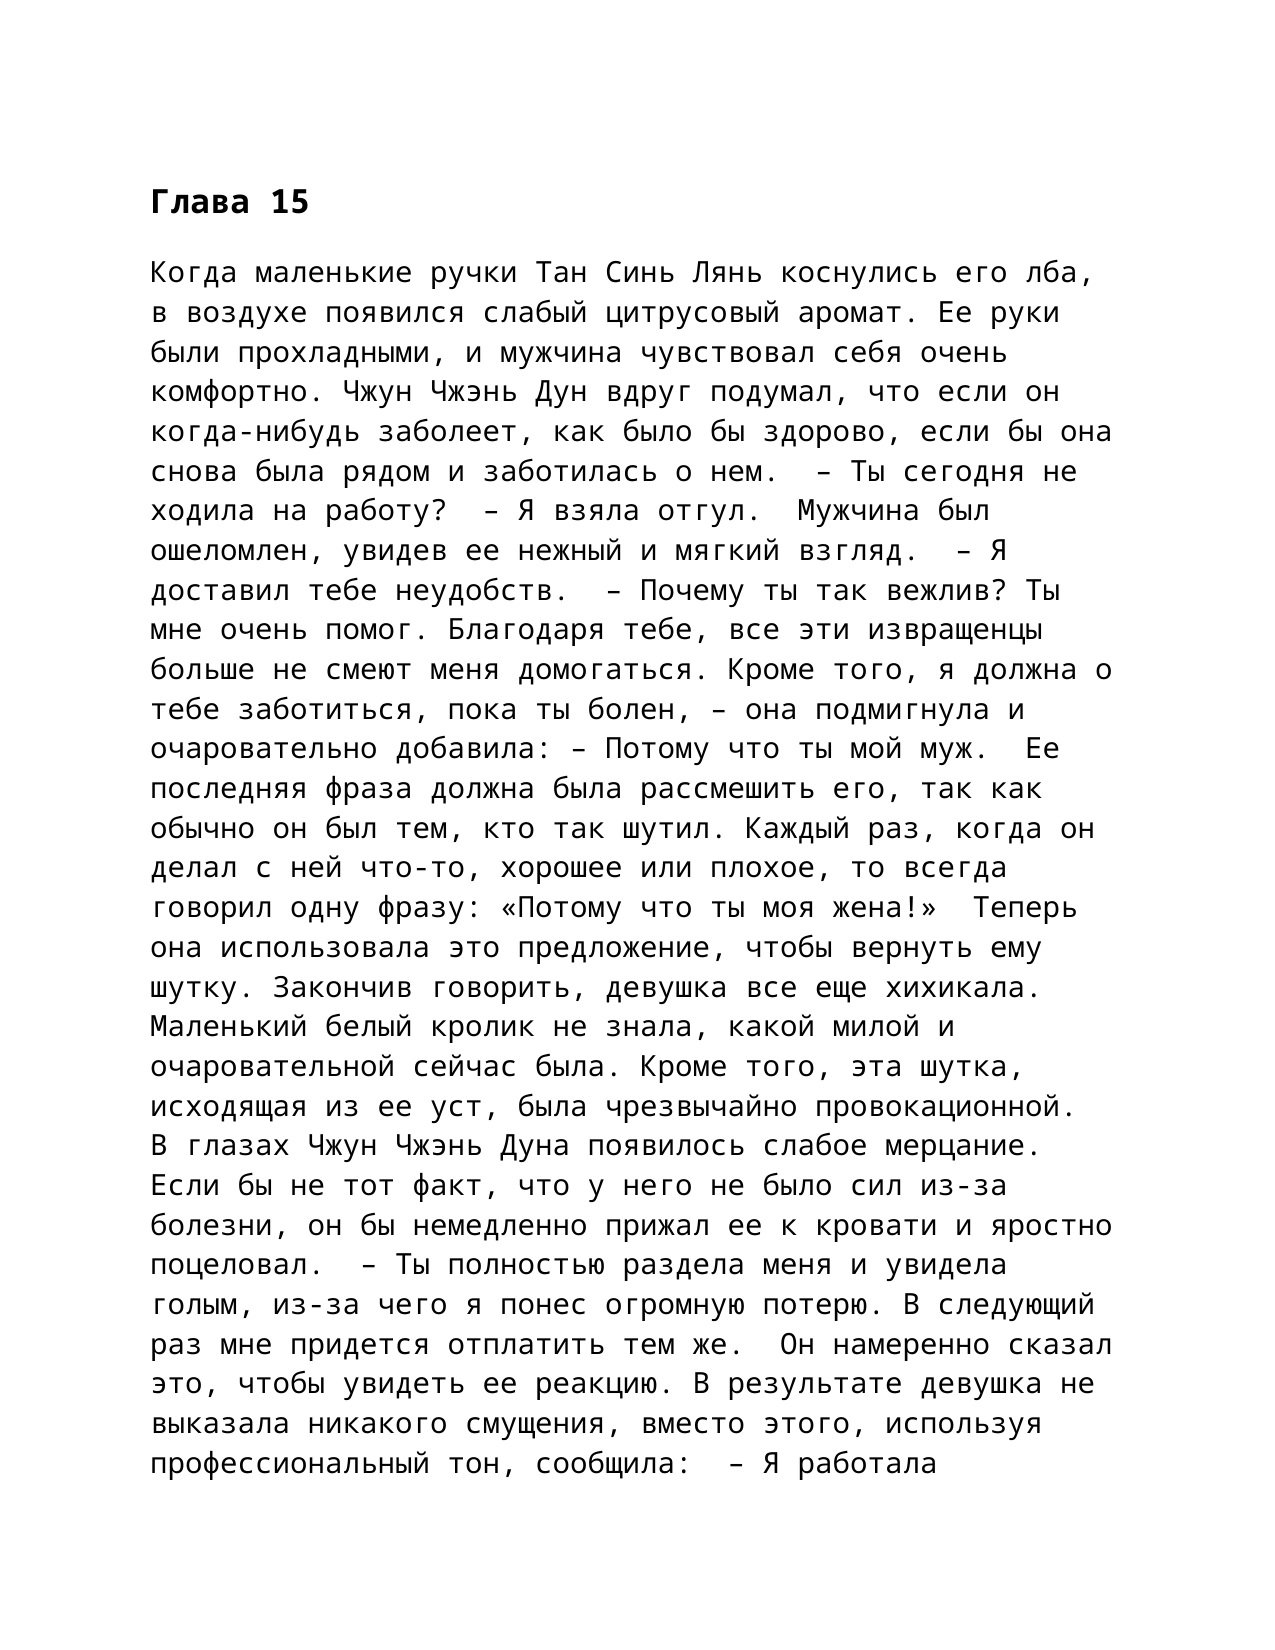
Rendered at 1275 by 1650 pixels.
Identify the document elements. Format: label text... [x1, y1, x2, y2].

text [150, 251, 1125, 1482]
text Глава 15 [150, 178, 1125, 223]
